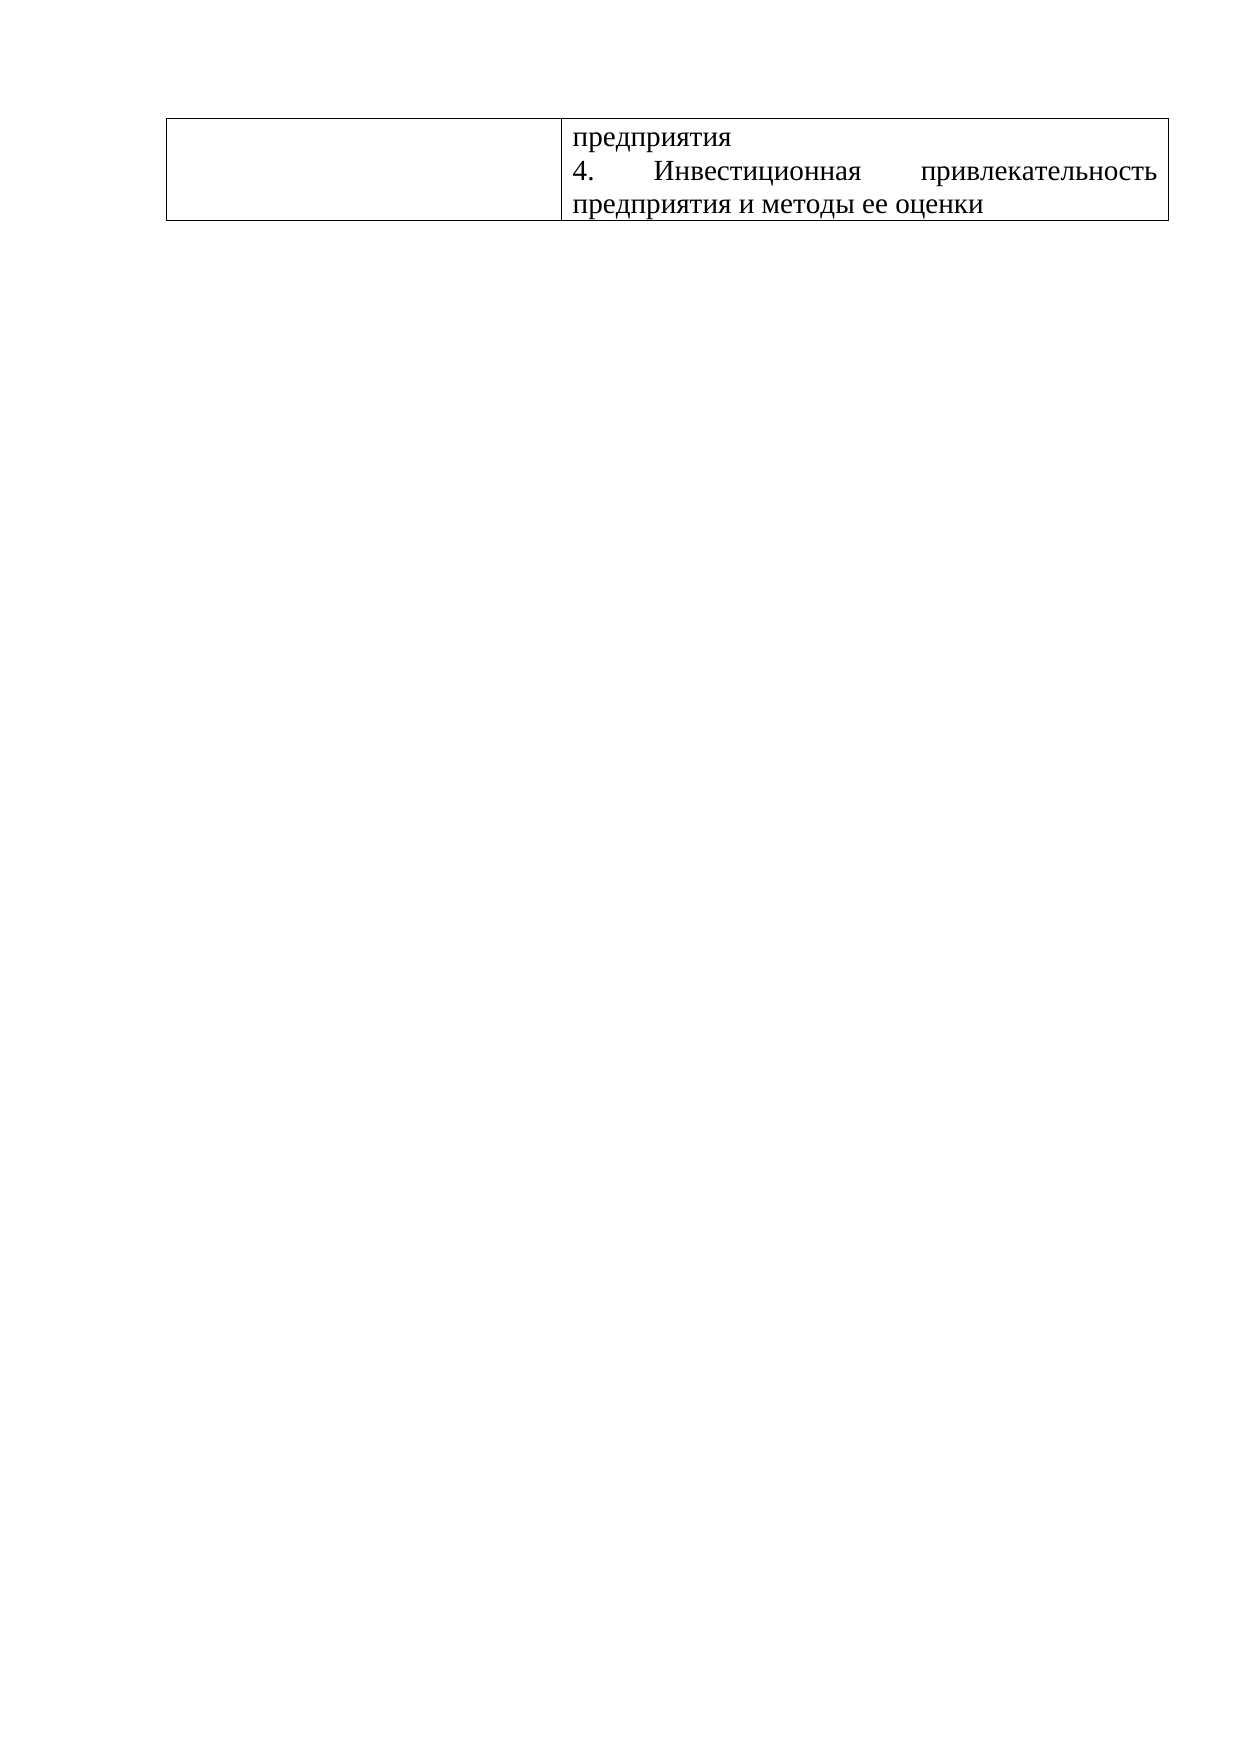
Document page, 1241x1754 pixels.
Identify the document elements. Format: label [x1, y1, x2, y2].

table_cell [167, 119, 561, 220]
table_cell [562, 119, 1168, 220]
